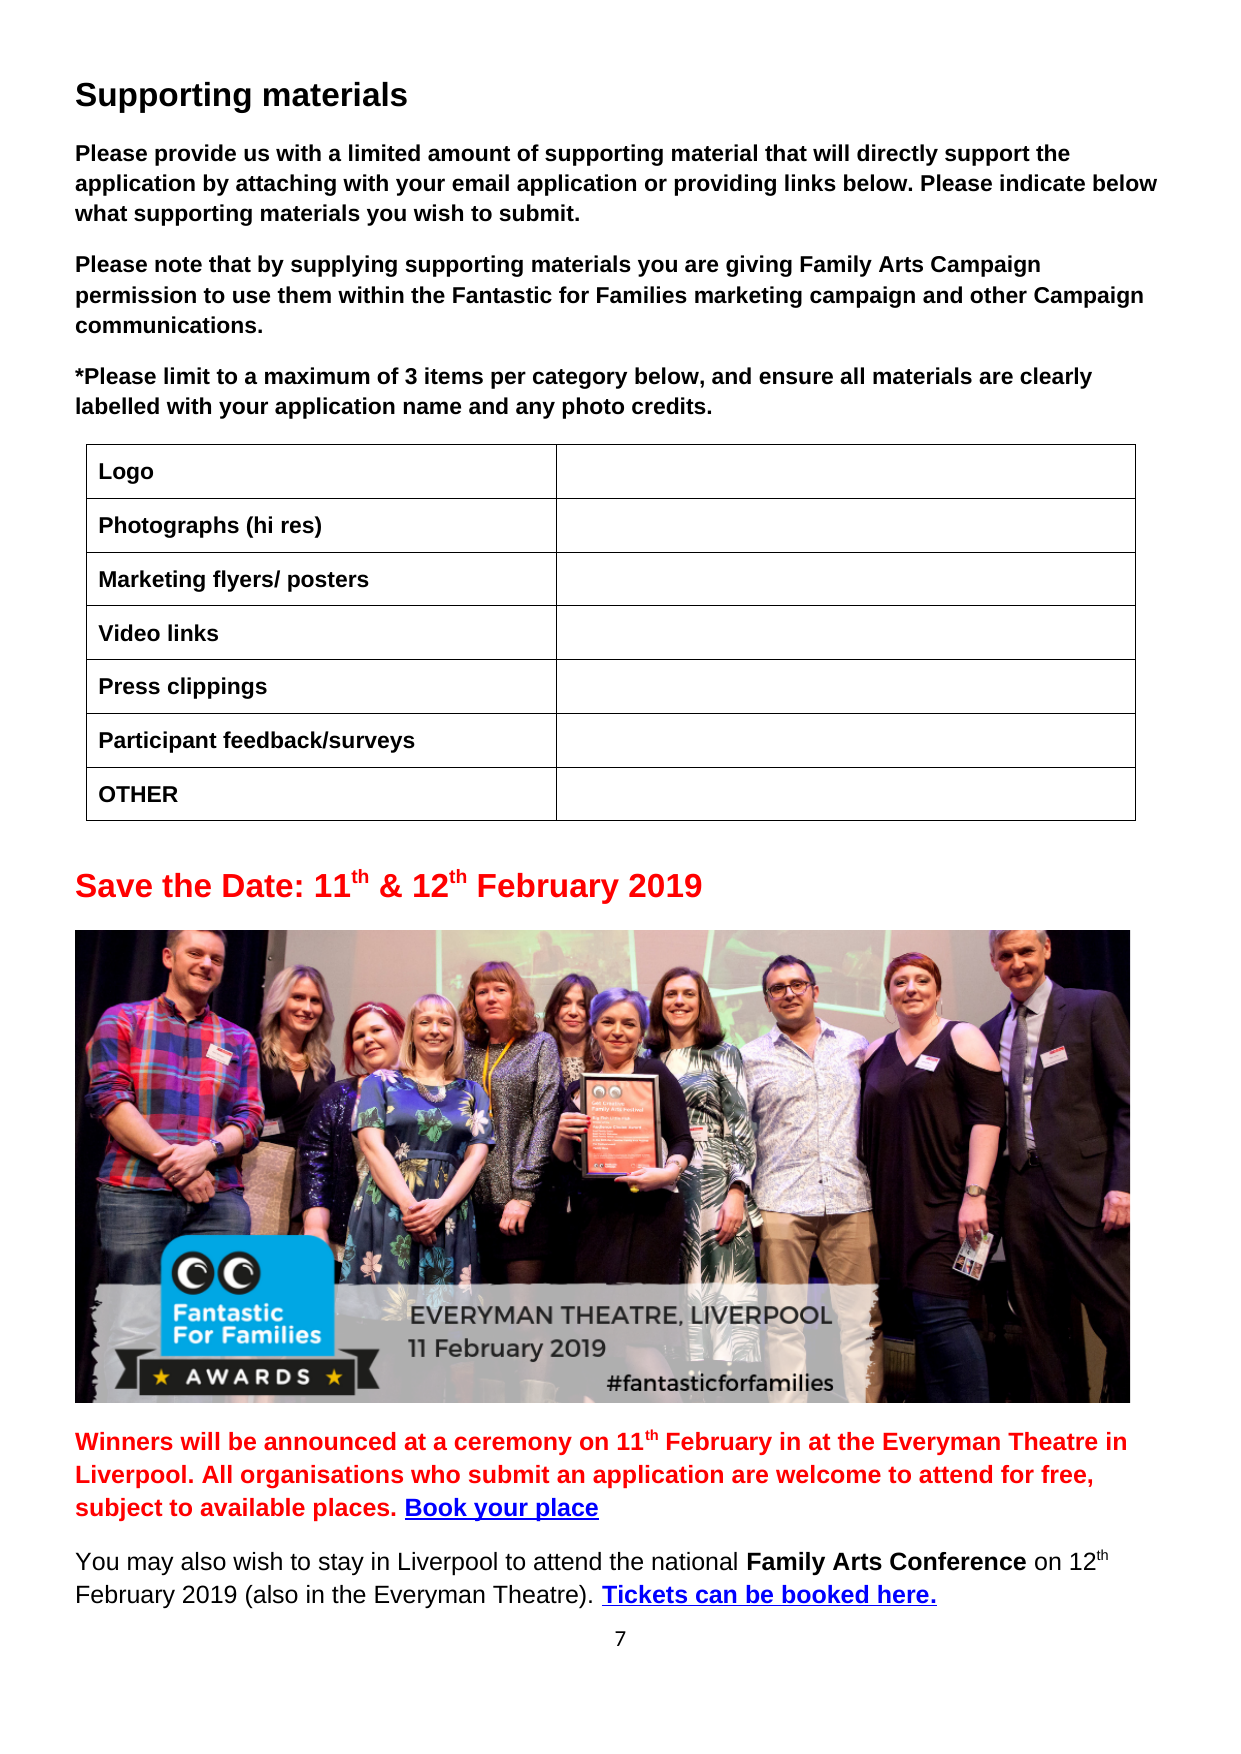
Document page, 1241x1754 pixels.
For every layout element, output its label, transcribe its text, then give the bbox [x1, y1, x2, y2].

text Please provide us with a limited amount of supporting material that will directly support the application by attaching with your email application or providing links below. Please indicate below what supporting materials you wish to submit. [75, 140, 1165, 227]
table_cell Marketing flyers/ posters [87, 553, 556, 605]
text Please note that by supplying supporting materials you are giving Family Arts Campaign permission to use them within the Fantastic for Families marketing campaign and other Campaign communications. [75, 251, 1165, 338]
table_cell [557, 768, 1135, 820]
table_cell [557, 553, 1135, 605]
table_cell OTHER [87, 768, 556, 820]
table_cell [557, 606, 1135, 659]
table_cell Photographs (hi res) [87, 499, 556, 552]
text Supporting materials [75, 75, 1165, 113]
table_cell [557, 660, 1135, 713]
table_header [557, 445, 1135, 498]
text You may also wish to stay in Liverpool to attend the national Family Arts Conference on 12th February 2019 (also in the Everyman Theatre). Tickets can be booked here. [75, 1547, 1165, 1609]
picture [75, 930, 1130, 1403]
text Winners will be announced at a ceremony on 11th February in at the Everyman Theatre in Liverpool. All organisations who submit an application are welcome to attend for free, subject to available places. Book your place [75, 1427, 1165, 1522]
table_cell Video links [87, 606, 556, 659]
text Save the Date: 11th & 12th February 2019 [75, 821, 1165, 904]
table_cell [557, 499, 1135, 552]
table_cell [557, 714, 1135, 767]
table_header Logo [87, 445, 556, 498]
text *Please limit to a maximum of 3 items per category below, and ensure all materials are clearly labelled with your application name and any photo credits. [75, 363, 1165, 419]
table_cell Participant feedback/surveys [87, 714, 556, 767]
table_cell Press clippings [87, 660, 556, 713]
